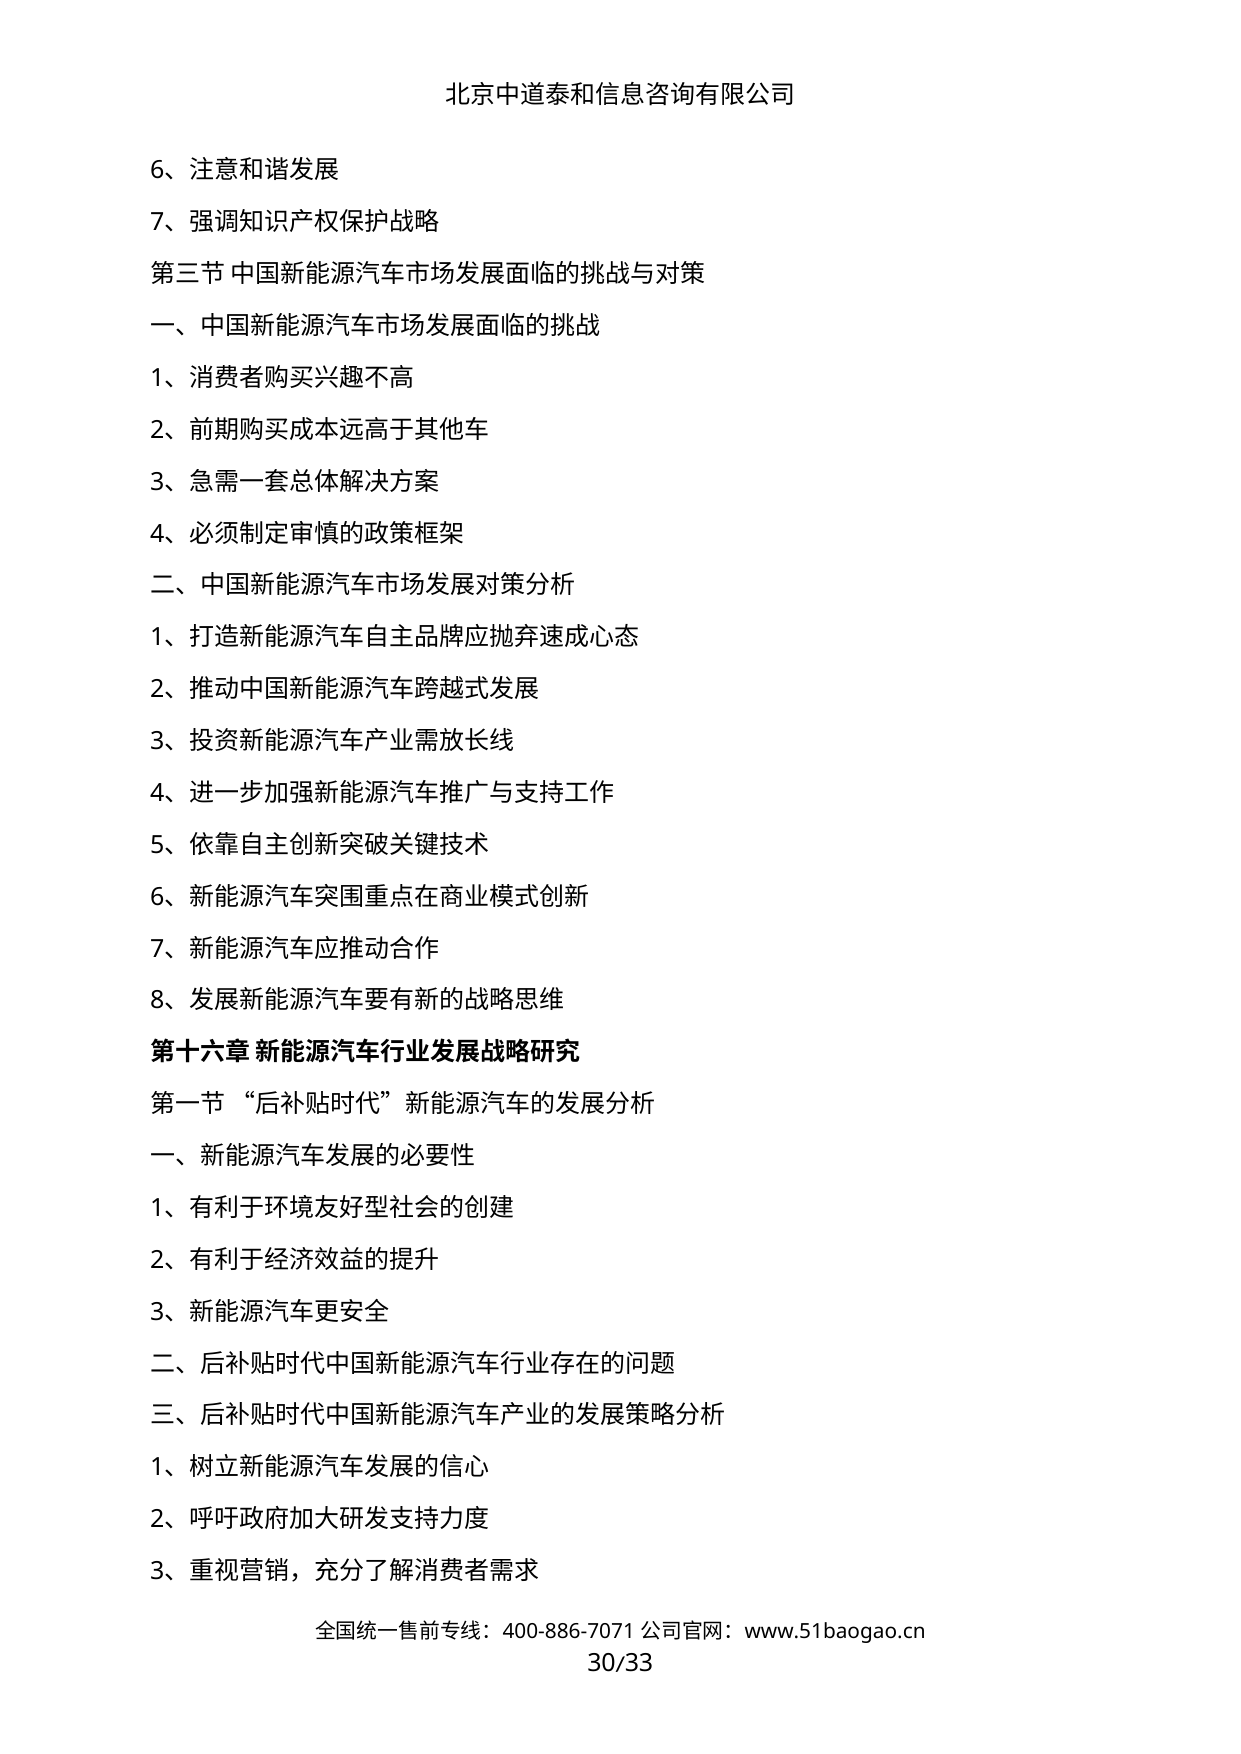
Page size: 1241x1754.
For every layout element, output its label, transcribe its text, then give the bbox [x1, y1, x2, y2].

text 三、后补贴时代中国新能源汽车产业的发展策略分析 [150, 1395, 1090, 1431]
text 7、新能源汽车应推动合作 [150, 928, 1090, 964]
text 1、消费者购买兴趣不高 [150, 357, 1090, 394]
text 2、推动中国新能源汽车跨越式发展 [150, 669, 1090, 705]
text 一、中国新能源汽车市场发展面临的挑战 [150, 306, 1090, 342]
text 3、投资新能源汽车产业需放长线 [150, 721, 1090, 757]
text 3、新能源汽车更安全 [150, 1291, 1090, 1327]
text 4、必须制定审慎的政策框架 [150, 513, 1090, 549]
text 1、树立新能源汽车发展的信心 [150, 1447, 1090, 1483]
text 第十六章 新能源汽车行业发展战略研究 [150, 1032, 1090, 1068]
text 一、新能源汽车发展的必要性 [150, 1136, 1090, 1172]
text 第一节 “后补贴时代”新能源汽车的发展分析 [150, 1084, 1090, 1120]
text 1、有利于环境友好型社会的创建 [150, 1187, 1090, 1224]
text 6、新能源汽车突围重点在商业模式创新 [150, 876, 1090, 912]
text 2、前期购买成本远高于其他车 [150, 409, 1090, 446]
text 二、后补贴时代中国新能源汽车行业存在的问题 [150, 1343, 1090, 1379]
text 二、中国新能源汽车市场发展对策分析 [150, 565, 1090, 601]
text 6、注意和谐发展 [150, 150, 1090, 186]
text 2、有利于经济效益的提升 [150, 1239, 1090, 1276]
text 3、重视营销，充分了解消费者需求 [150, 1551, 1090, 1587]
text 3、急需一套总体解决方案 [150, 461, 1090, 497]
text 7、强调知识产权保护战略 [150, 202, 1090, 238]
text 5、依靠自主创新突破关键技术 [150, 824, 1090, 861]
text 2、呼吁政府加大研发支持力度 [150, 1499, 1090, 1535]
text 8、发展新能源汽车要有新的战略思维 [150, 980, 1090, 1016]
text 4、进一步加强新能源汽车推广与支持工作 [150, 772, 1090, 809]
text 第三节 中国新能源汽车市场发展面临的挑战与对策 [150, 254, 1090, 290]
text 1、打造新能源汽车自主品牌应抛弃速成心态 [150, 617, 1090, 653]
